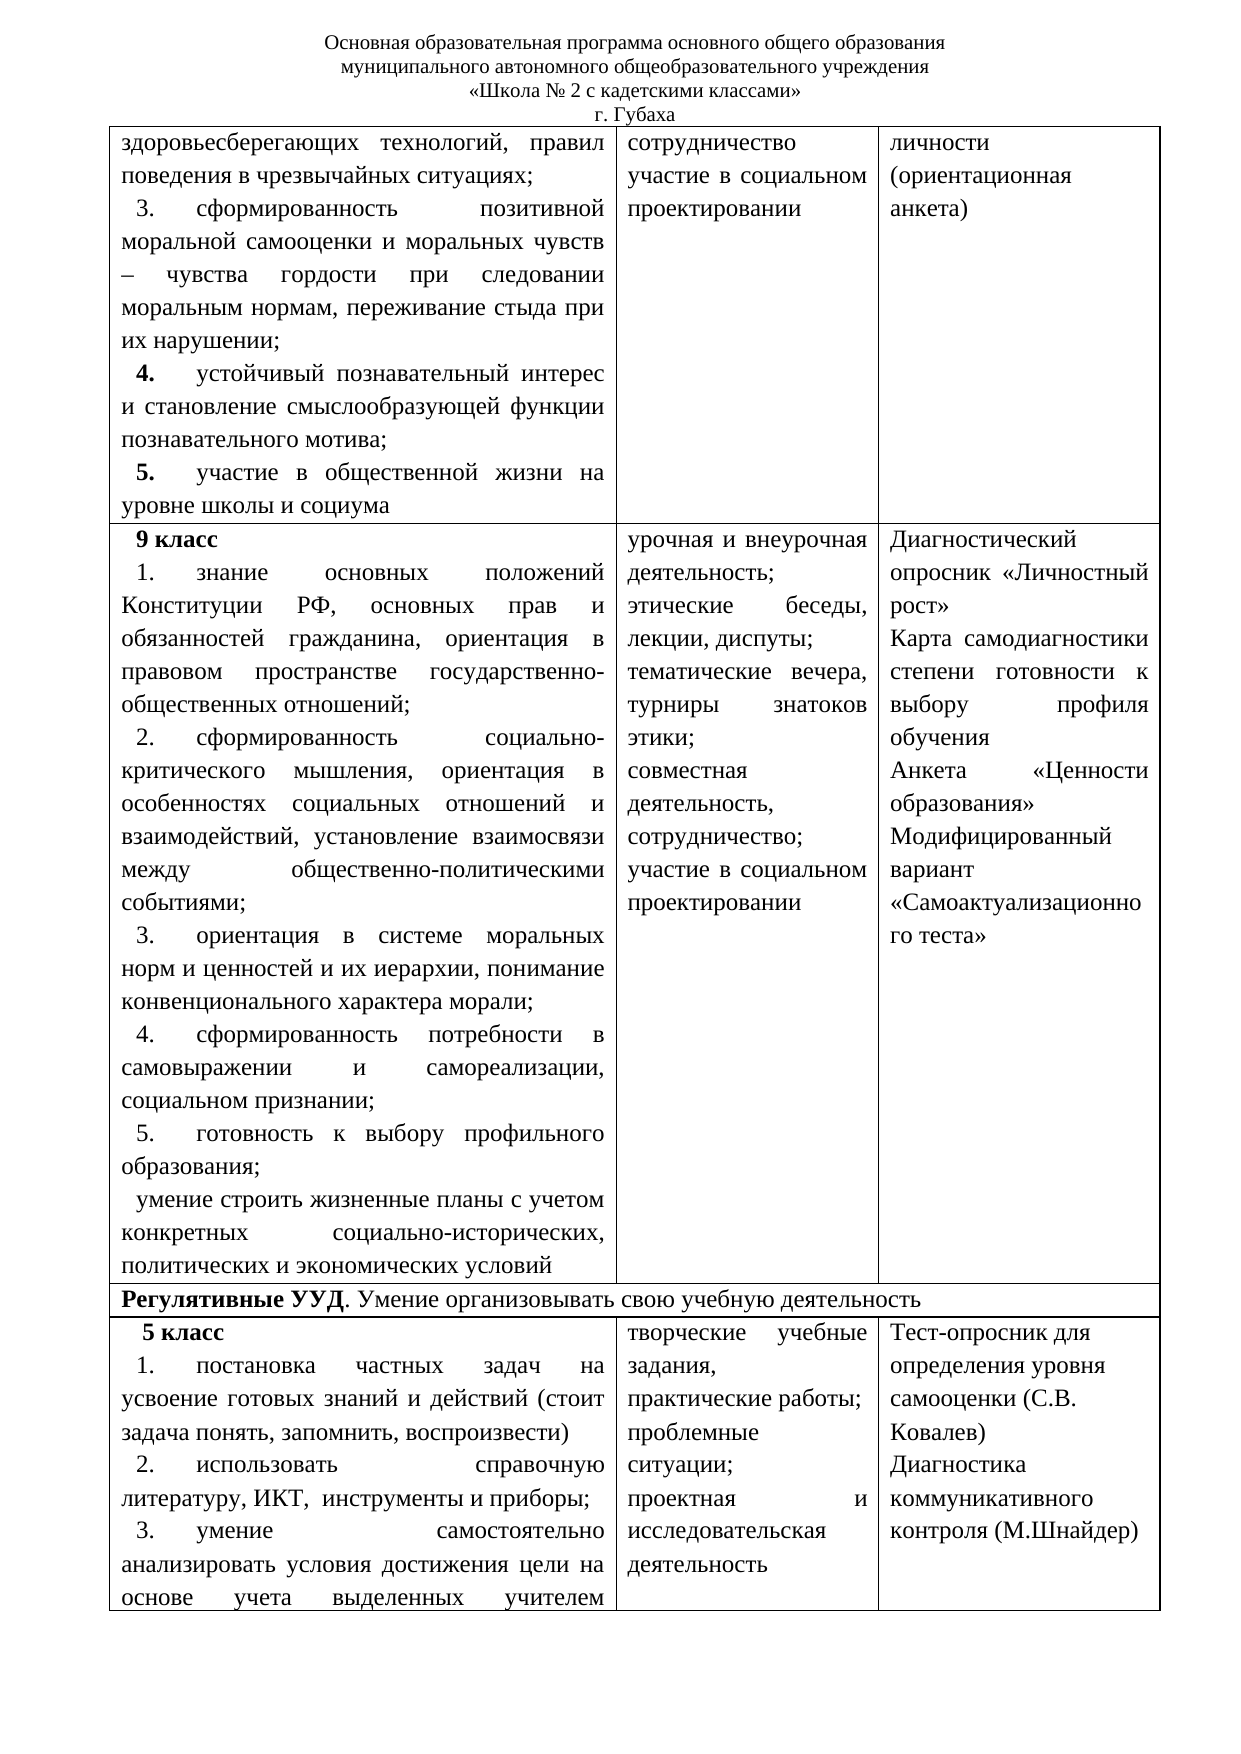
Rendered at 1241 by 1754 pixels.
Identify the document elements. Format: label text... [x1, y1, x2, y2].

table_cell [617, 1318, 878, 1610]
table_cell Регулятивные УУД. Умение организовывать свою учебную деятельность [110, 1284, 1159, 1316]
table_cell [110, 127, 616, 523]
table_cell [879, 127, 1159, 523]
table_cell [879, 1318, 1159, 1610]
table_cell урочная и внеурочная деятельность; этические беседы, лекции, диспуты; тематические вечера, турниры знатоков этики; совместная деятельность, сотрудничество; участие в социальном проектировании [617, 524, 878, 1283]
table_cell Диагностический опросник «Личностный рост» Карта самодиагностики степени готовности к выбору профиля обучения Анкета «Ценности образования» Модифицированный вариант «Самоактуализационного теста» [879, 524, 1159, 1283]
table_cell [110, 1318, 616, 1610]
table_cell 9 класс знание основных положений Конституции РФ, основных прав и обязанностей гражданина, ориентация в правовом пространстве государственно-общественных отношений; сформированность социально-критического мышления, ориентация в особенностях социальных отношений и взаимодействий, установление взаимосвязи между общественно-политическими событиями; ориентация в системе моральных норм и ценностей и их иерархии, понимание конвенционального характера морали; сформированность потребности в самовыражении и самореализации, социальном признании; готовность к выбору профильного образования; умение строить жизненные планы с учетом конкретных социально-исторических, политических и экономических условий [110, 524, 616, 1283]
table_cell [617, 127, 878, 523]
